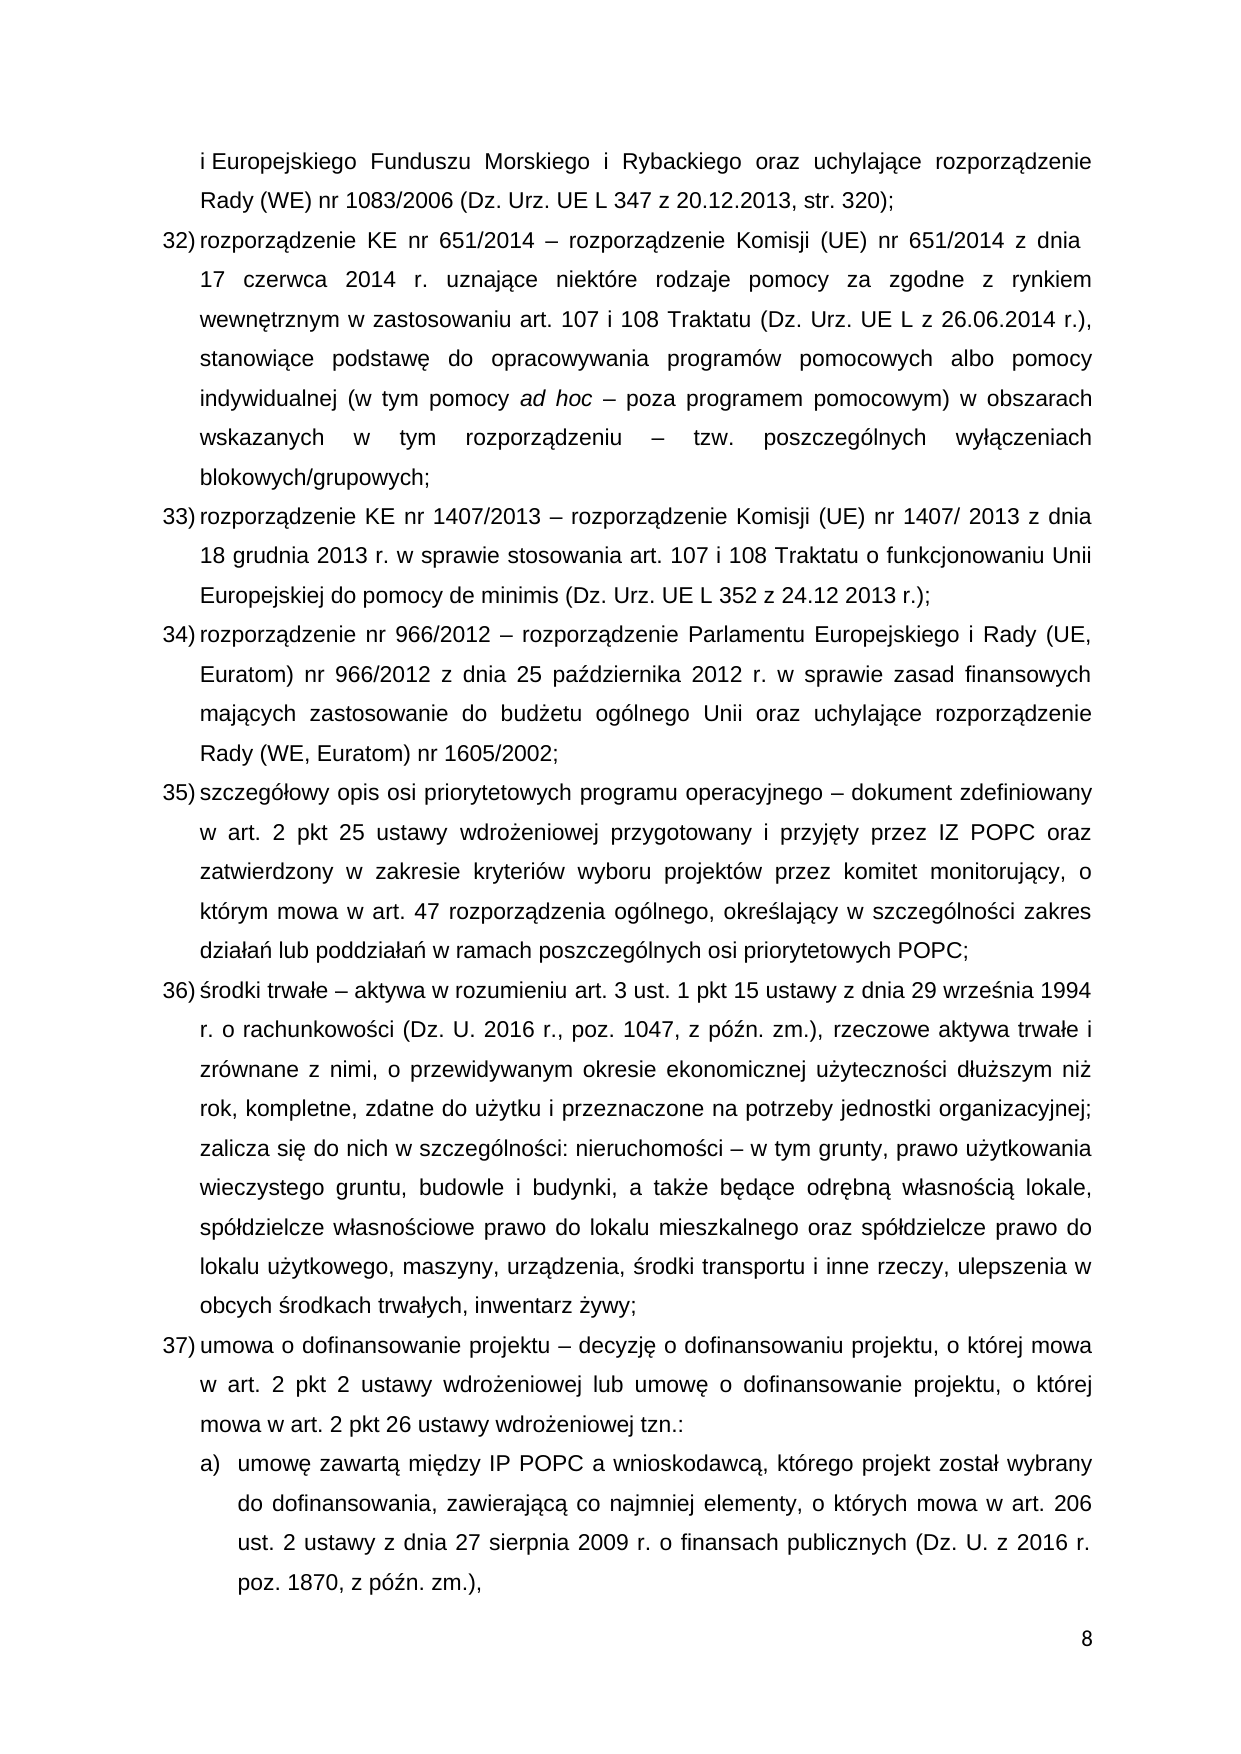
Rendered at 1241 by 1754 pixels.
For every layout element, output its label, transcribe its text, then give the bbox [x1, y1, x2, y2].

list umowa o dofinansowanie projektu – decyzję o dofinansowaniu projektu, o której mowa w art. 2 pkt 2 ustawy wdrożeniowej lub umowę o dofinansowanie projektu, o której mowa w art. 2 pkt 26 ustawy wdrożeniowej tzn.: [162, 1332, 1093, 1437]
list umowę zawartą między IP POPC a wnioskodawcą, którego projekt został wybrany do dofinansowania, zawierającą co najmniej elementy, o których mowa w art. 206 ust. 2 ustawy z dnia 27 sierpnia 2009 r. o finansach publicznych (Dz. U. z 2016 r. poz. 1870, z późn. zm.), [200, 1450, 1093, 1595]
list rozporządzenie KE nr 651/2014 – rozporządzenie Komisji (UE) nr 651/2014 z dnia 17 czerwca 2014 r. uznające niektóre rodzaje pomocy za zgodne z rynkiem wewnętrznym w zastosowaniu art. 107 i 108 Traktatu (Dz. Urz. UE L z 26.06.2014 r.), stanowiące podstawę do opracowywania programów pomocowych albo pomocy indywidualnej (w tym pomocy ad hoc – poza programem pomocowym) w obszarach wskazanych w tym rozporządzeniu – tzw. poszczególnych wyłączeniach blokowych/grupowych; [162, 227, 1093, 490]
list rozporządzenie nr 966/2012 – rozporządzenie Parlamentu Europejskiego i Rady (UE, Euratom) nr 966/2012 z dnia 25 października 2012 r. w sprawie zasad finansowych mających zastosowanie do budżetu ogólnego Unii oraz uchylające rozporządzenie Rady (WE, Euratom) nr 1605/2002; [162, 621, 1093, 766]
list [162, 148, 1093, 213]
list szczegółowy opis osi priorytetowych programu operacyjnego – dokument zdefiniowany w art. 2 pkt 25 ustawy wdrożeniowej przygotowany i przyjęty przez IZ POPC oraz zatwierdzony w zakresie kryteriów wyboru projektów przez komitet monitorujący, o którym mowa w art. 47 rozporządzenia ogólnego, określający w szczególności zakres działań lub poddziałań w ramach poszczególnych osi priorytetowych POPC; [162, 779, 1093, 963]
list środki trwałe – aktywa w rozumieniu art. 3 ust. 1 pkt 15 ustawy z dnia 29 września 1994 r. o rachunkowości (Dz. U. 2016 r., poz. 1047, z późn. zm.), rzeczowe aktywa trwałe i zrównane z nimi, o przewidywanym okresie ekonomicznej użyteczności dłuższym niż rok, kompletne, zdatne do użytku i przeznaczone na potrzeby jednostki organizacyjnej; zalicza się do nich w szczególności: nieruchomości – w tym grunty, prawo użytkowania wieczystego gruntu, budowle i budynki, a także będące odrębną własnością lokale, spółdzielcze własnościowe prawo do lokalu mieszkalnego oraz spółdzielcze prawo do lokalu użytkowego, maszyny, urządzenia, środki transportu i inne rzeczy, ulepszenia w obcych środkach trwałych, inwentarz żywy; [162, 977, 1093, 1319]
list rozporządzenie KE nr 1407/2013 – rozporządzenie Komisji (UE) nr 1407/ 2013 z dnia 18 grudnia 2013 r. w sprawie stosowania art. 107 i 108 Traktatu o funkcjonowaniu Unii Europejskiej do pomocy de minimis (Dz. Urz. UE L 352 z 24.12 2013 r.); [162, 503, 1093, 608]
